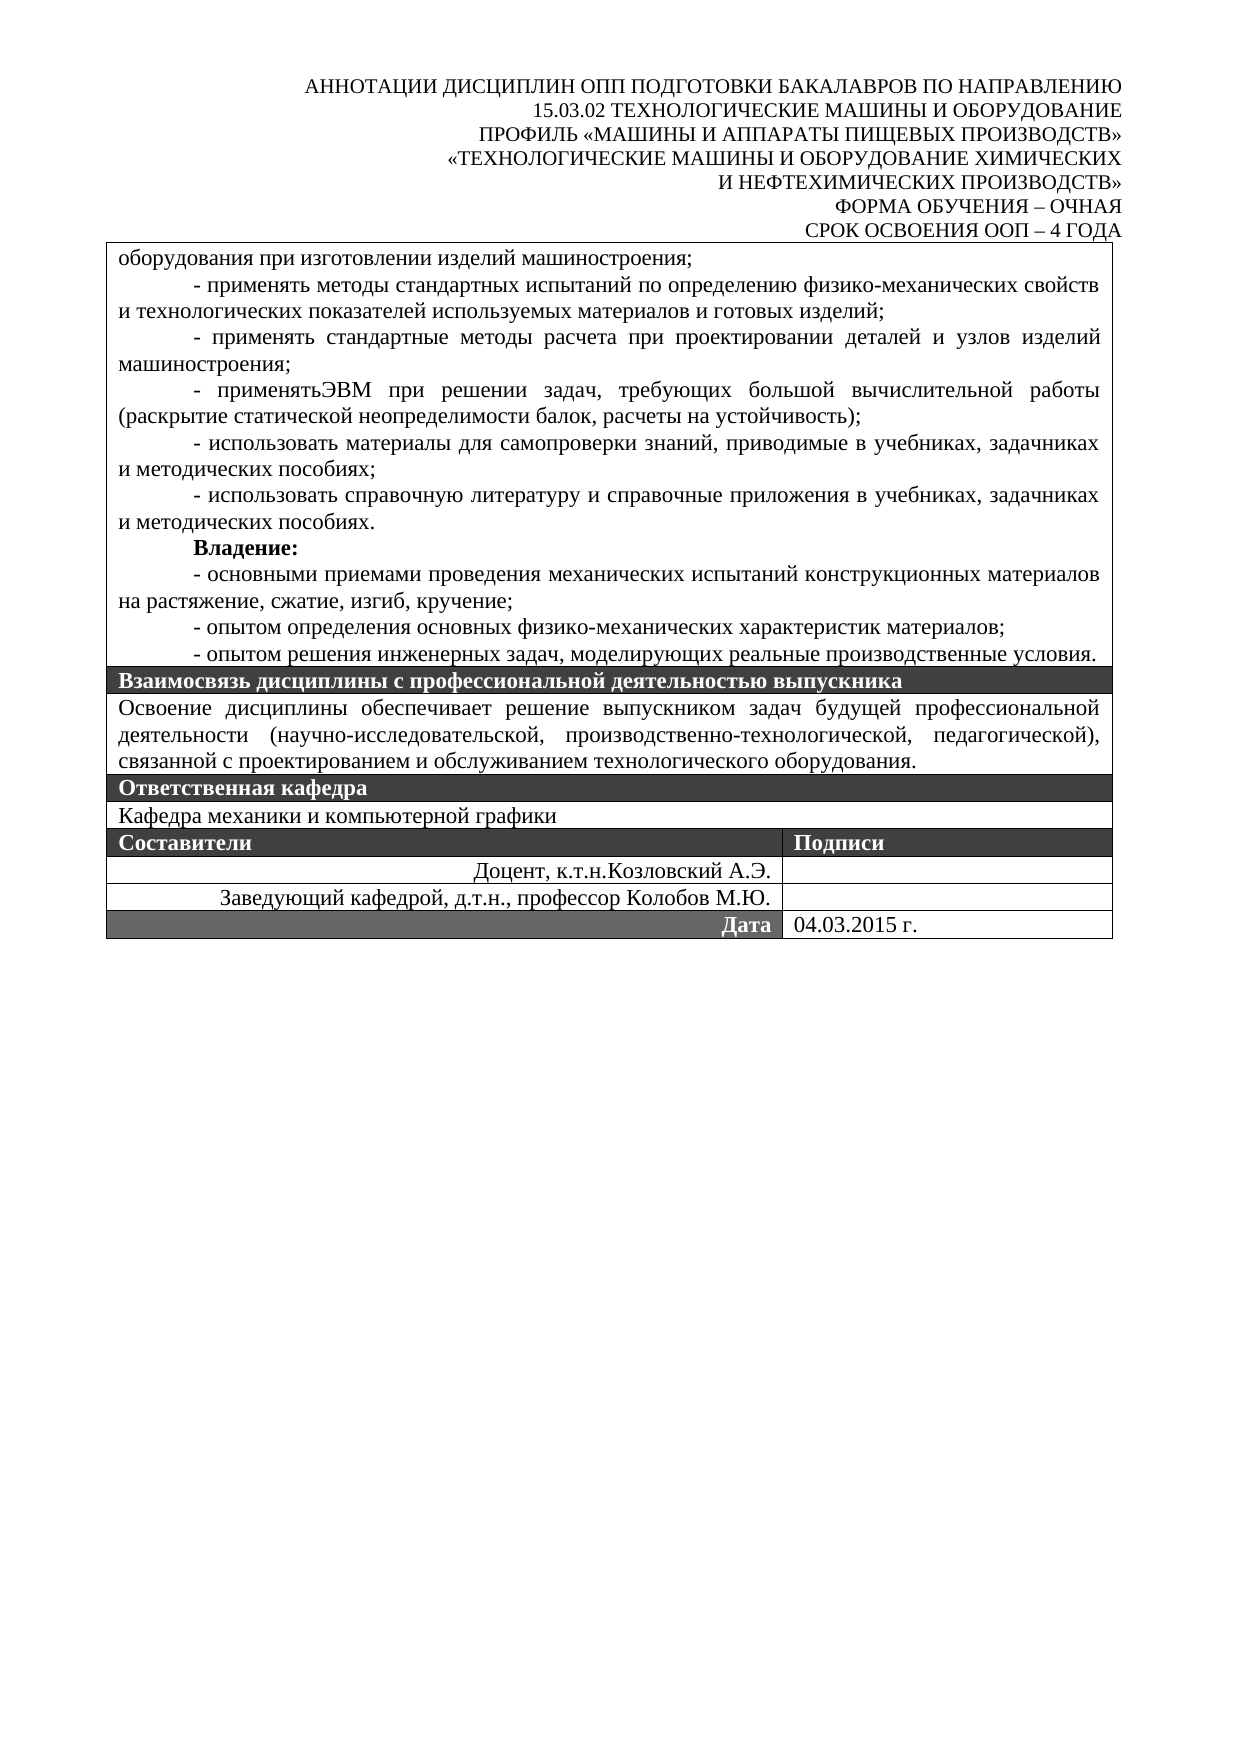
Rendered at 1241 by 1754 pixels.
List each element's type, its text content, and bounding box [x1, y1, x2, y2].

table_cell Ответственная кафедра [107, 775, 1112, 801]
table_cell Подписи [783, 829, 1112, 856]
table_cell 04.03.2015 г. [783, 911, 1112, 938]
table_cell Кафедра механики и компьютерной графики [107, 802, 1112, 828]
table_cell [107, 243, 1112, 666]
table_cell Заведующий кафедрой, д.т.н., профессор Колобов М.Ю. [107, 884, 782, 910]
table_cell Взаимосвязь дисциплины с профессиональной деятельностью выпускника [107, 667, 1112, 693]
table_cell Доцент, к.т.н.Козловский А.Э. [107, 857, 782, 883]
table_cell [783, 884, 1112, 910]
table_cell [783, 857, 1112, 883]
table_cell Составители [107, 829, 782, 856]
table_cell Дата [107, 911, 782, 938]
table_cell Освоение дисциплины обеспечивает решение выпускником задач будущей профессиональной деятельности (научно-исследовательской, производственно-технологической, педагогической), связанной с проектированием и обслуживанием технологического оборудования. [107, 694, 1112, 773]
